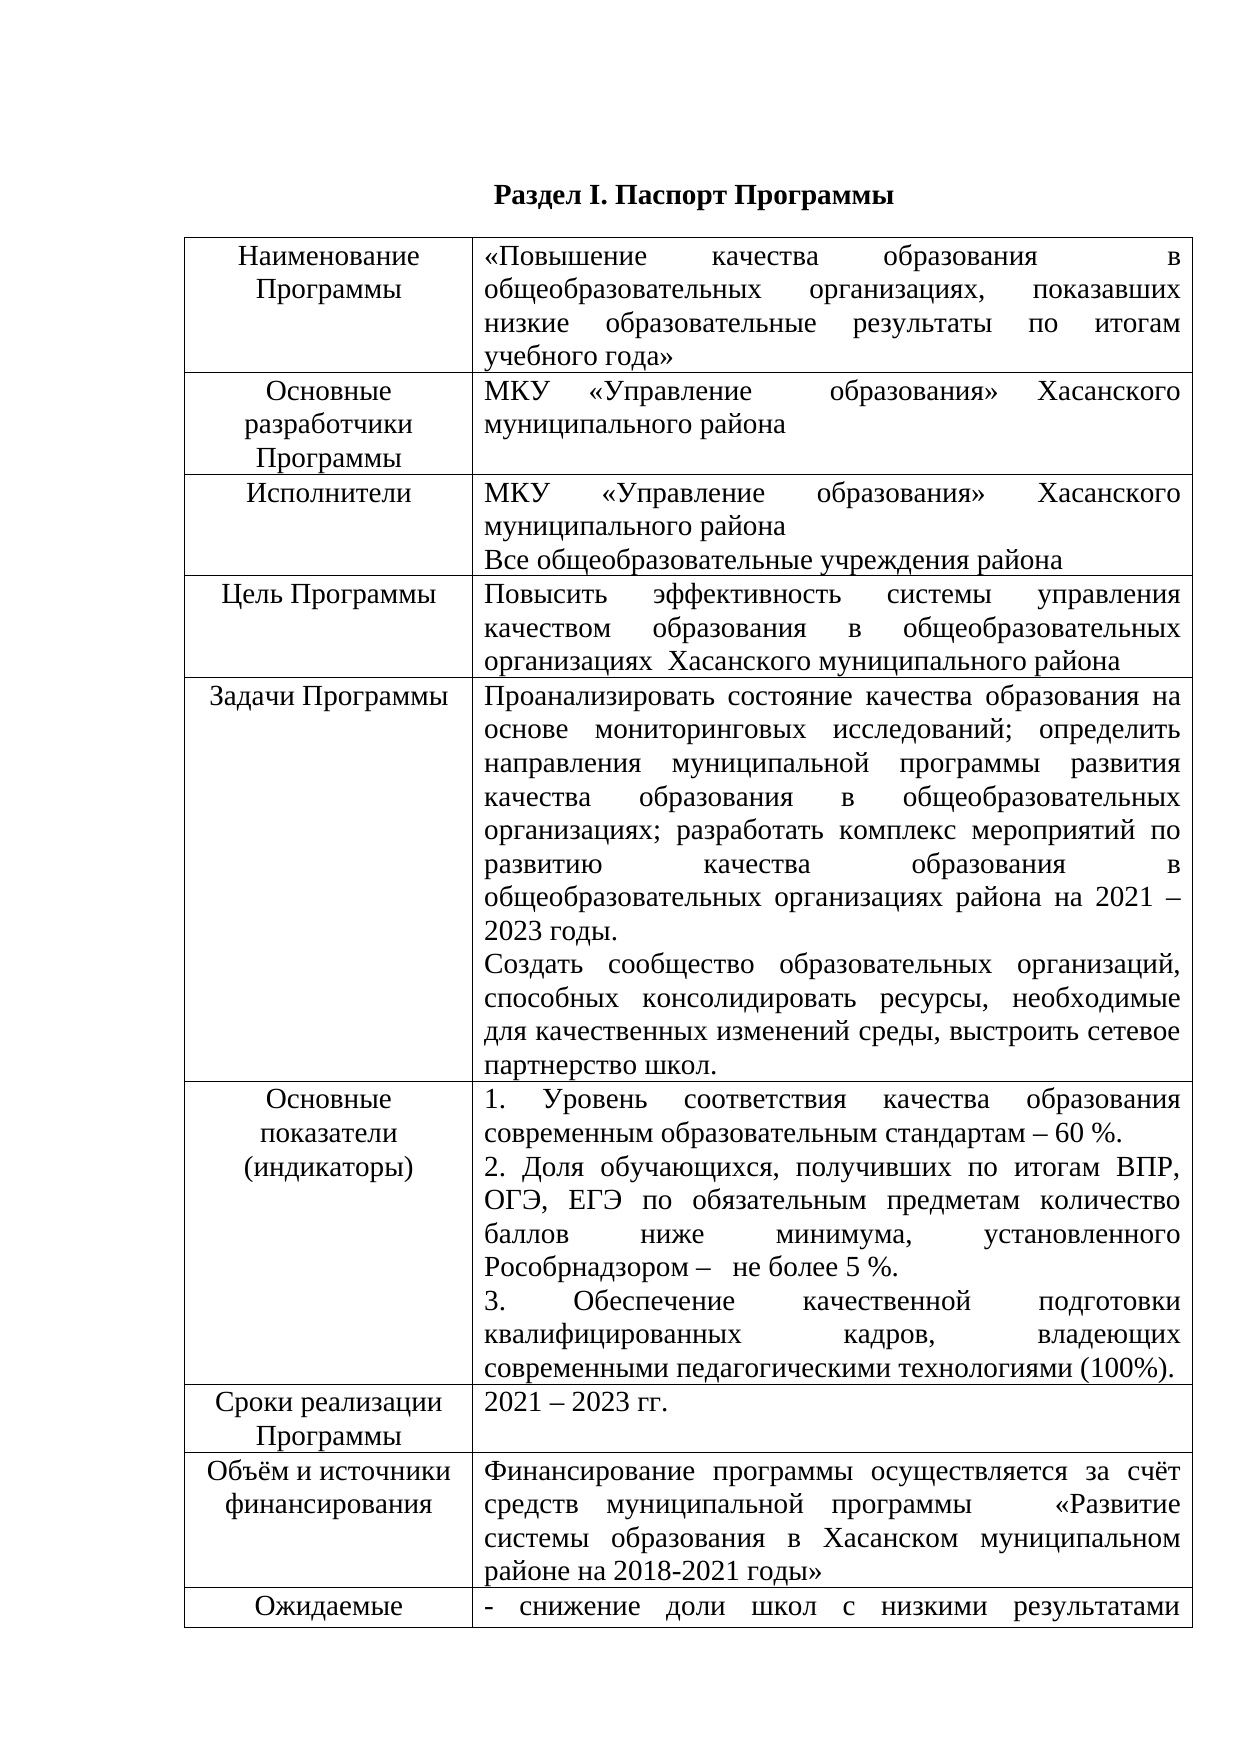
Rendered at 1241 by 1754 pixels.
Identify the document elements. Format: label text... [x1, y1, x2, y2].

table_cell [185, 1588, 472, 1627]
table_cell Сроки реализации Программы [185, 1385, 472, 1452]
table_cell МКУ «Управление образования» Хасанского муниципального района Все общеобразовательные учреждения района [473, 475, 1192, 575]
table_cell Основные показатели (индикаторы) [185, 1082, 472, 1383]
table_cell Повысить эффективность системы управления качеством образования в общеобразовательных организациях Хасанского муниципального района [473, 576, 1192, 677]
table_cell Исполнители [185, 475, 472, 575]
table_cell Проанализировать состояние качества образования на основе мониторинговых исследований; определить направления муниципальной программы развития качества образования в общеобразовательных организациях; разработать комплекс мероприятий по развитию качества образования в общеобразовательных организациях района на 2021 – 2023 годы. Создать сообщество образовательных организаций, способных консолидировать ресурсы, необходимые для качественных изменений среды, выстроить сетевое партнерство школ. [473, 678, 1192, 1081]
table_cell Объём и источники финансирования [185, 1453, 472, 1587]
table_cell Финансирование программы осуществляется за счёт средств муниципальной программы «Развитие системы образования в Хасанском муниципальном районе на 2018-2021 годы» [473, 1453, 1192, 1587]
text Раздел I. Паспорт Программы [207, 177, 1181, 211]
table_cell 1. Уровень соответствия качества образования современным образовательным стандартам – 60 %. 2. Доля обучающихся, получивших по итогам ВПР, ОГЭ, ЕГЭ по обязательным предметам количество баллов ниже минимума, установленного Рособрнадзором – не более 5 %. 3. Обеспечение качественной подготовки квалифицированных кадров, владеющих современными педагогическими технологиями (100%). [473, 1082, 1192, 1383]
table_header «Повышение качества образования в общеобразовательных организациях, показавших низкие образовательные результаты по итогам учебного года» [473, 238, 1192, 372]
table_header Наименование Программы [185, 238, 472, 372]
table_cell Основные разработчики Программы [185, 373, 472, 474]
table_cell Задачи Программы [185, 678, 472, 1081]
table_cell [473, 1588, 1192, 1627]
table_cell Цель Программы [185, 576, 472, 677]
table_cell 2021 – 2023 гг. [473, 1385, 1192, 1452]
table_cell МКУ «Управление образования» Хасанского муниципального района [473, 373, 1192, 474]
